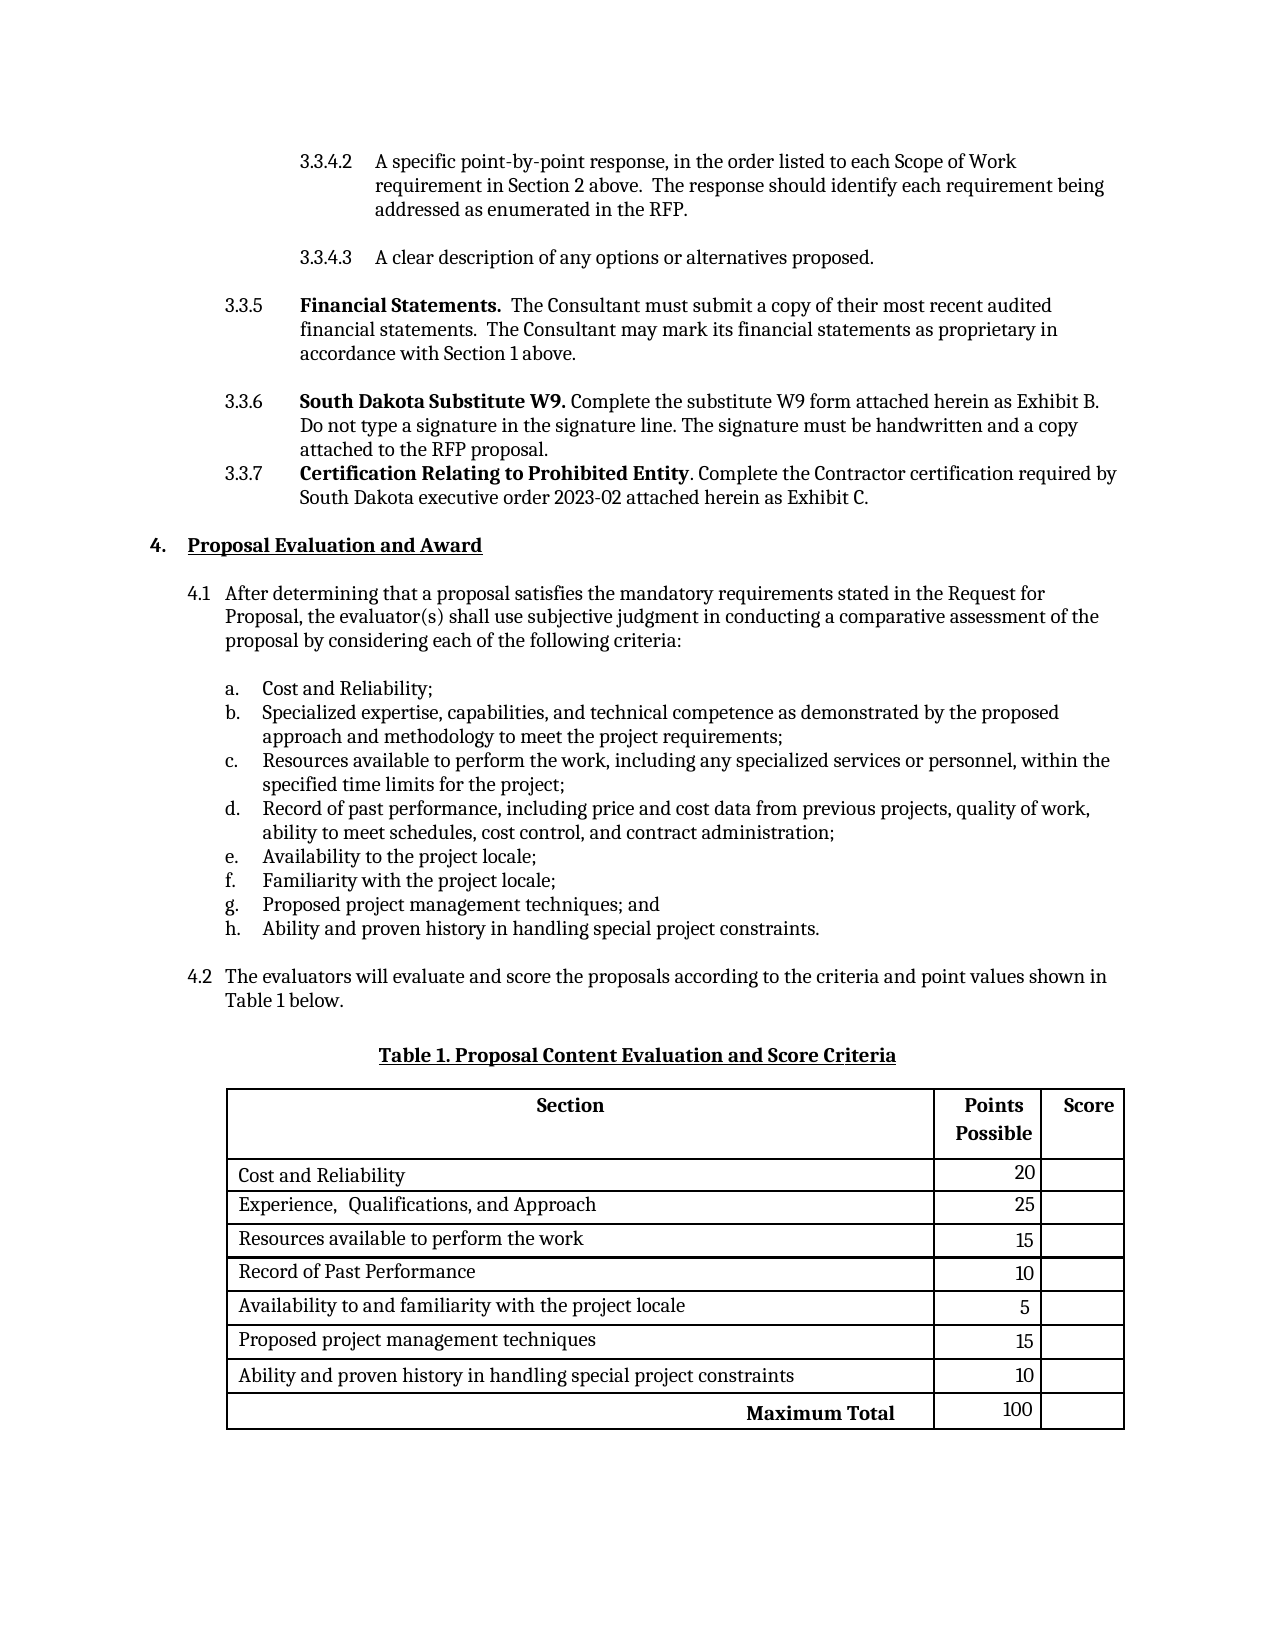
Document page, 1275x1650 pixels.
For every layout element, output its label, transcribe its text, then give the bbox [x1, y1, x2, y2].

table_cell [1042, 1160, 1123, 1190]
table_header Section [228, 1090, 735, 1158]
table_cell [735, 1326, 933, 1358]
table_cell [1042, 1394, 1123, 1427]
table_cell [735, 1160, 933, 1190]
table_header [735, 1090, 933, 1158]
table_cell [735, 1225, 933, 1256]
table_cell Record of Past Performance [228, 1259, 735, 1290]
table_cell [735, 1259, 933, 1290]
subtitle Resources available to perform the work, including any specialized services or personnel, within the specified time limits for the project; [225, 749, 1125, 797]
list After determining that a proposal satisfies the mandatory requirements stated in the Request for Proposal, the evaluator(s) shall use subjective judgment in conducting a comparative assessment of the proposal by considering each of the following criteria: [187, 581, 1125, 653]
table_cell Cost and Reliability [228, 1160, 735, 1190]
subtitle Record of past performance, including price and cost data from previous projects, quality of work, ability to meet schedules, cost control, and contract administration; [225, 797, 1125, 845]
subtitle Specialized expertise, capabilities, and technical competence as demonstrated by the proposed approach and methodology to meet the project requirements; [225, 701, 1125, 749]
list A specific point-by-point response, in the order listed to each Scope of Work requirement in Section 2 above. The response should identify each requirement being addressed as enumerated in the RFP. [300, 150, 1125, 222]
table_cell Proposed project management techniques [228, 1326, 735, 1358]
table_cell [1042, 1192, 1123, 1222]
table_cell 15 [935, 1326, 1040, 1358]
list A clear description of any options or alternatives proposed. [300, 246, 1125, 270]
table_cell Ability and proven history in handling special project constraints [228, 1360, 933, 1392]
table_cell [1042, 1259, 1123, 1290]
table_cell [1042, 1326, 1123, 1358]
list South Dakota Substitute W9. Complete the substitute W9 form attached herein as Exhibit B. Do not type a signature in the signature line. The signature must be handwritten and a copy attached to the RFP proposal. [225, 389, 1125, 461]
table_cell 10 [935, 1360, 1040, 1392]
table_cell Experience, Qualifications, and Approach [228, 1192, 735, 1222]
subtitle Proposal Evaluation and Award [150, 533, 1125, 557]
table_cell 15 [935, 1225, 1040, 1256]
table_cell [1042, 1225, 1123, 1256]
list Certification Relating to Prohibited Entity. Complete the Contractor certification required by South Dakota executive order 2023-02 attached herein as Exhibit C. [225, 461, 1125, 509]
subtitle Cost and Reliability; [225, 677, 1125, 701]
table_cell [1042, 1292, 1123, 1324]
table_cell 5 [935, 1292, 1040, 1324]
table_cell 20 [935, 1160, 1040, 1190]
table_cell 10 [935, 1259, 1040, 1290]
table_cell Maximum Total [735, 1394, 933, 1427]
table_cell [228, 1394, 735, 1427]
subtitle Familiarity with the project locale; [225, 869, 1125, 893]
text Table 1. Proposal Content Evaluation and Score Criteria [150, 1043, 1125, 1067]
table_cell [1042, 1360, 1123, 1392]
subtitle Ability and proven history in handling special project constraints. [225, 917, 1125, 941]
table_header Points Possible [935, 1090, 1040, 1158]
table_cell [735, 1192, 933, 1222]
subtitle Availability to the project locale; [225, 845, 1125, 869]
table_cell 100 [935, 1394, 1040, 1427]
list The evaluators will evaluate and score the proposals according to the criteria and point values shown in Table 1 below. [187, 964, 1125, 1012]
table_cell Resources available to perform the work [228, 1225, 735, 1256]
list Financial Statements. The Consultant must submit a copy of their most recent audited financial statements. The Consultant may mark its financial statements as proprietary in accordance with Section 1 above. [225, 294, 1125, 366]
table_cell 25 [935, 1192, 1040, 1222]
table_header Score [1042, 1090, 1123, 1158]
subtitle Proposed project management techniques; and [225, 893, 1125, 917]
table_cell Availability to and familiarity with the project locale [228, 1292, 933, 1324]
